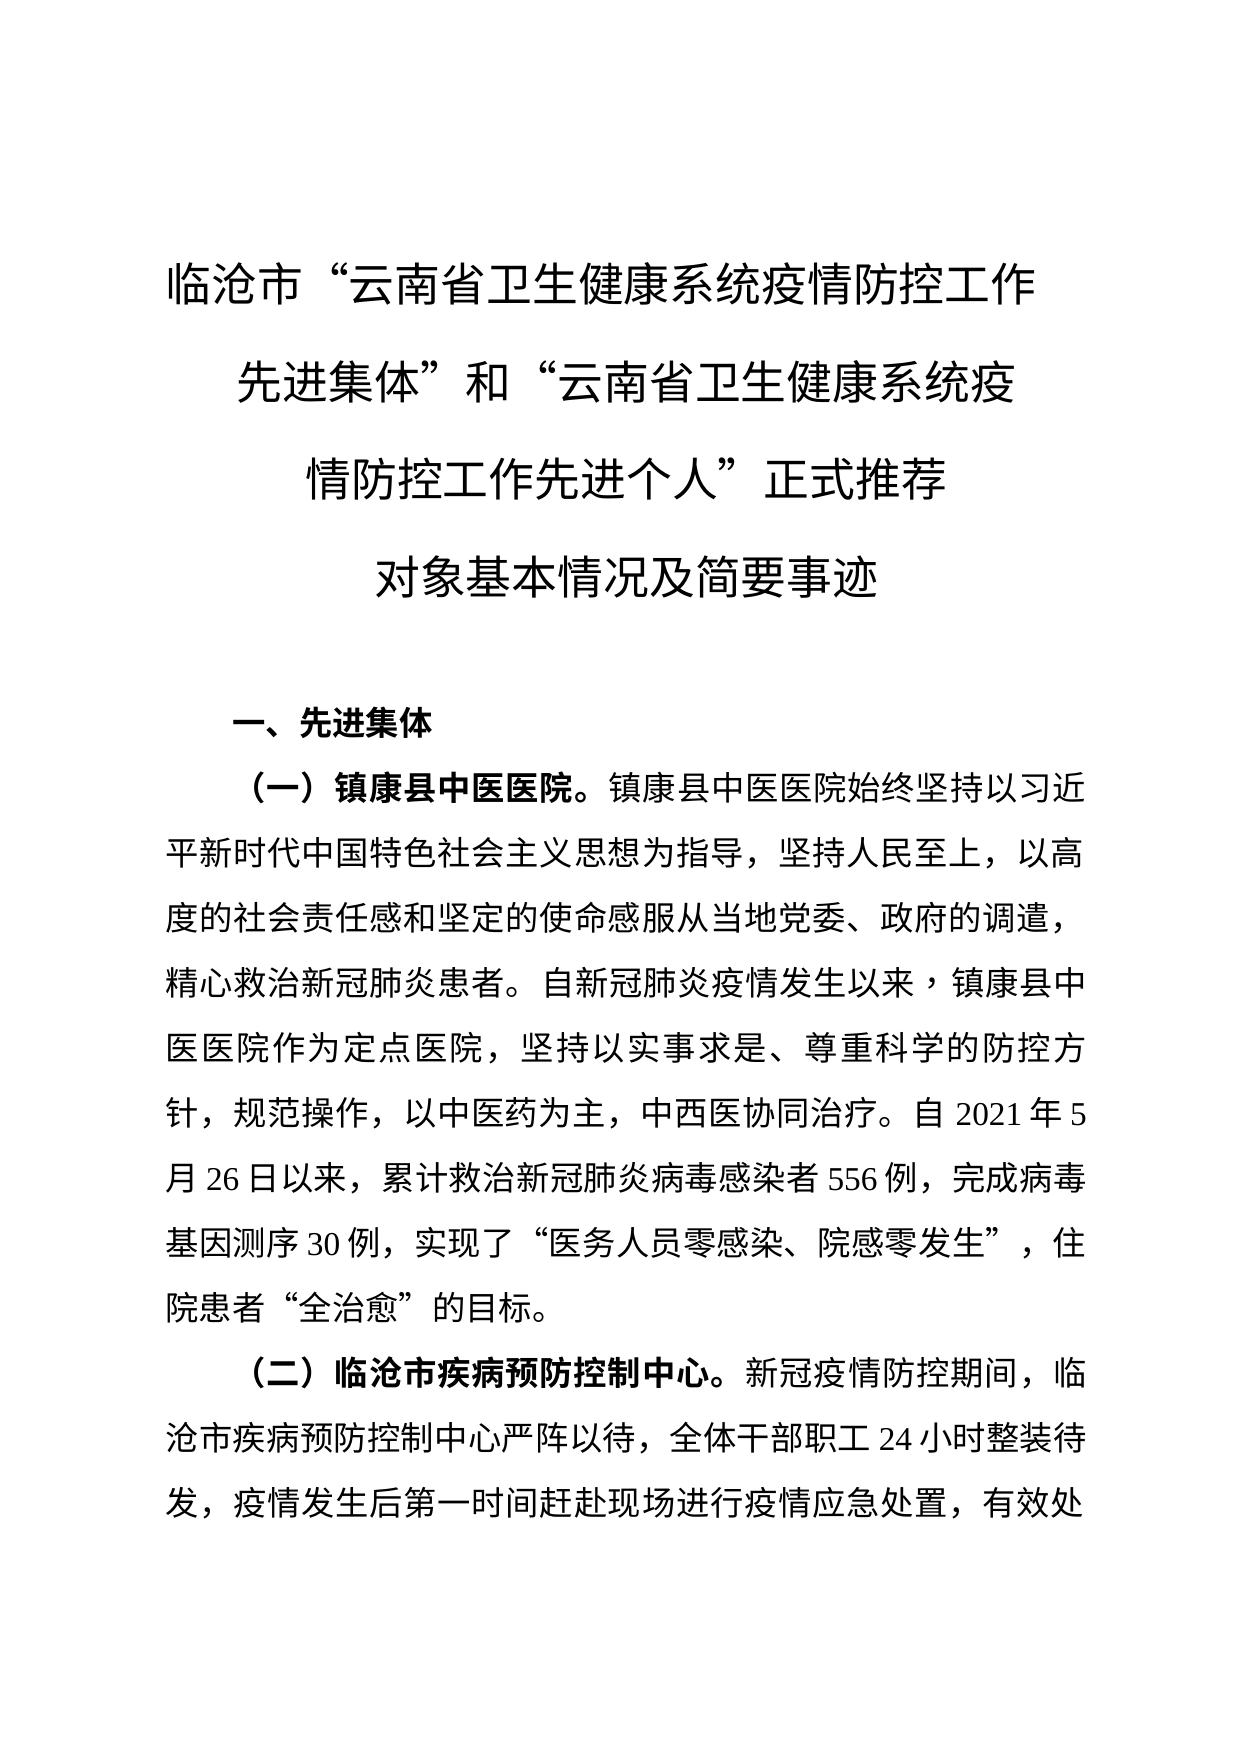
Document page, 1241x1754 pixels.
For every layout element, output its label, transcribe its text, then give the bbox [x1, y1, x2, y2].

text 先进集体”和“云南省卫生健康系统疫 [165, 330, 1087, 428]
text 对象基本情况及简要事迹 [165, 525, 1087, 623]
text 临沧市“云南省卫生健康系统疫情防控工作 [165, 233, 1087, 330]
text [165, 1338, 1087, 1533]
text 一、先进集体 [165, 688, 1087, 753]
text （一）镇康县中医医院。镇康县中医医院始终坚持以习近平新时代中国特色社会主义思想为指导，坚持人民至上，以高度的社会责任感和坚定的使命感服从当地党委、政府的调遣，精心救治新冠肺炎患者。自新冠肺炎疫情发生以来，镇康县中医医院作为定点医院，坚持以实事求是、尊重科学的防控方针，规范操作，以中医药为主，中西医协同治疗。自2021年5月26日以来，累计救治新冠肺炎病毒感染者556例，完成病毒基因测序30例，实现了“医务人员零感染、院感零发生”，住院患者“全治愈”的目标。 [165, 753, 1087, 1338]
text 情防控工作先进个人”正式推荐 [165, 428, 1087, 525]
